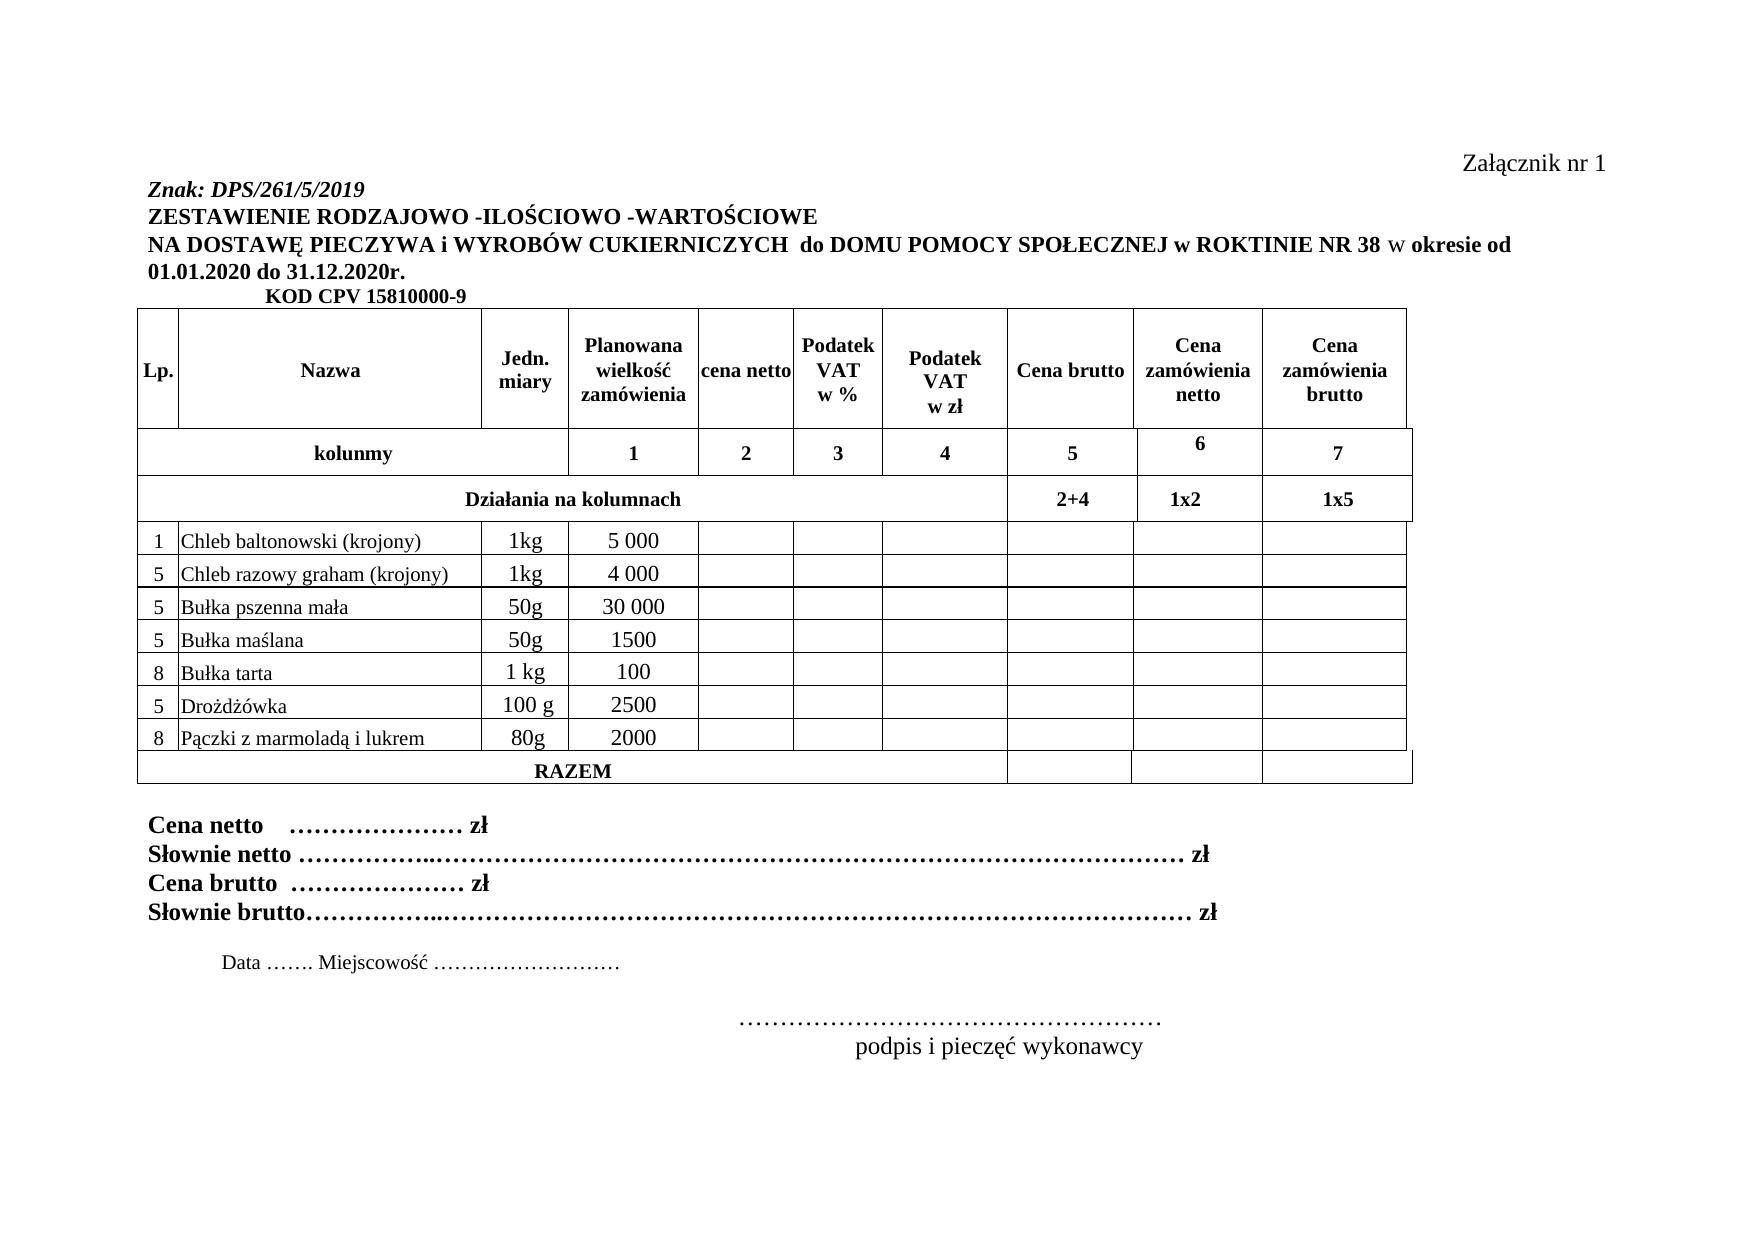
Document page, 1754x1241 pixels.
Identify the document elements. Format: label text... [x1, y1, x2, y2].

table_cell Bułka maślana [179, 620, 481, 652]
table_cell [1132, 751, 1262, 783]
table_cell 1500 [569, 620, 698, 652]
text Znak: DPS/261/5/2019 [148, 176, 1606, 203]
table_cell [1134, 719, 1262, 750]
table_cell [1134, 555, 1262, 586]
table_cell 1 [138, 522, 178, 553]
table_cell [699, 653, 793, 685]
table_cell 3 [794, 429, 882, 474]
table_cell [699, 719, 793, 750]
table_cell [794, 719, 882, 750]
table_cell 2500 [569, 686, 698, 718]
table_cell [699, 620, 793, 652]
table_cell 8 [138, 653, 178, 685]
table_cell [883, 686, 1007, 718]
table_cell [1134, 522, 1262, 553]
table_cell kolunmy [138, 429, 568, 474]
table_cell 50g [482, 620, 568, 652]
text Słownie brutto……………..……………………………………………………………………………… zł [148, 897, 1606, 926]
table_cell [699, 555, 793, 586]
table_cell 2000 [569, 719, 698, 750]
table_header Cena brutto [1008, 309, 1133, 428]
table_cell [794, 653, 882, 685]
table_cell 5 000 [569, 522, 698, 553]
table_cell [482, 653, 568, 685]
subtitle ZESTAWIENIE RODZAJOWO -ILOŚCIOWO -WARTOŚCIOWE [148, 203, 1606, 229]
table_header Nazwa [179, 309, 481, 428]
table_cell 5 [1008, 429, 1137, 474]
table_cell [883, 653, 1007, 685]
text Cena netto ………………… zł [148, 811, 1606, 839]
table_cell 4 [883, 429, 1007, 474]
table_cell 30 000 [569, 588, 698, 619]
text Załącznik nr 1 [148, 148, 1606, 176]
table_header Planowana wielkość zamówienia [569, 309, 698, 428]
table_header Podatek VAT w zł [883, 309, 1007, 428]
table_header Lp. [138, 309, 178, 428]
table_cell [1134, 686, 1262, 718]
table_cell 1x2 [1138, 476, 1262, 521]
table_cell [699, 686, 793, 718]
table_cell [883, 620, 1007, 652]
table_cell 5 [138, 686, 178, 718]
table_cell [1134, 588, 1262, 619]
table_cell [883, 555, 1007, 586]
table_cell Bułka tarta [179, 653, 481, 685]
table_cell [1263, 750, 1412, 783]
table_cell [1134, 620, 1262, 652]
table_cell [1263, 653, 1406, 685]
table_cell Pączki z marmoladą i lukrem [179, 719, 481, 750]
table_cell 1kg [482, 555, 568, 586]
table_cell 100 [569, 653, 698, 685]
table_cell [1263, 588, 1406, 619]
table_cell [794, 555, 882, 586]
table_cell [1134, 653, 1262, 685]
table_cell 5 [138, 588, 178, 619]
table_cell Chleb razowy graham (krojony) [179, 555, 481, 586]
table_cell [794, 522, 882, 553]
table_cell [482, 686, 568, 718]
table_cell 6 [1138, 429, 1262, 474]
table_cell Chleb baltonowski (krojony) [179, 522, 481, 553]
subtitle NA DOSTAWĘ PIECZYWA i WYROBÓW CUKIERNICZYCH do DOMU POMOCY SPOŁECZNEJ w ROKTINIE NR 38 w okresie od 01.01.2020 do 31.12.2020r. [148, 229, 1606, 284]
table_cell 5 [138, 620, 178, 652]
table_cell [1008, 620, 1133, 652]
table_cell [794, 620, 882, 652]
table_cell 1 [569, 429, 698, 474]
table_cell 80g [482, 719, 568, 750]
table_cell RAZEM [138, 751, 1007, 783]
table_header Cena zamówienia brutto [1263, 309, 1406, 428]
table_cell [699, 522, 793, 553]
table_cell [1263, 719, 1406, 750]
table_cell Drożdżówka [179, 686, 481, 718]
table_header Podatek VAT w % [794, 309, 882, 428]
text Data ……. Miejscowość ……………………… [148, 950, 1606, 974]
table_cell 2 [699, 429, 793, 474]
table_cell 1kg [482, 522, 568, 553]
table_cell 7 [1263, 429, 1412, 474]
table_cell 8 [138, 719, 178, 750]
table_cell Działania na kolumnach [138, 476, 1007, 521]
table_cell [1263, 555, 1406, 586]
table_header cena netto [699, 309, 793, 428]
text podpis i pieczęć wykonawcy [148, 1031, 1606, 1060]
table_cell [1008, 555, 1133, 586]
table_cell [1008, 686, 1133, 718]
table_cell [794, 588, 882, 619]
table_cell 50g [482, 588, 568, 619]
text Cena brutto ………………… zł [148, 868, 1606, 897]
table_cell [1263, 522, 1406, 553]
text KOD CPV 15810000-9 [129, 284, 1606, 308]
table_cell [883, 588, 1007, 619]
table_cell [1008, 653, 1133, 685]
text …………………………………………… [148, 1002, 1606, 1031]
table_cell [1008, 522, 1133, 553]
table_cell [883, 719, 1007, 750]
table_cell [1008, 751, 1131, 783]
table_cell [883, 522, 1007, 553]
table_cell 4 000 [569, 555, 698, 586]
table_cell [1263, 686, 1406, 718]
table_cell Bułka pszenna mała [179, 588, 481, 619]
table_cell [1008, 719, 1133, 750]
table_cell [794, 686, 882, 718]
table_cell 5 [138, 555, 178, 586]
table_cell [699, 588, 793, 619]
table_cell [1263, 620, 1406, 652]
table_cell [1008, 588, 1133, 619]
table_cell 2+4 [1008, 476, 1137, 521]
table_cell 1x5 [1263, 476, 1412, 521]
table_header Jedn. miary [482, 309, 568, 428]
table_header Cena zamówienia netto [1134, 309, 1262, 428]
text Słownie netto ……………..……………………………………………………………………………… zł [148, 839, 1606, 868]
